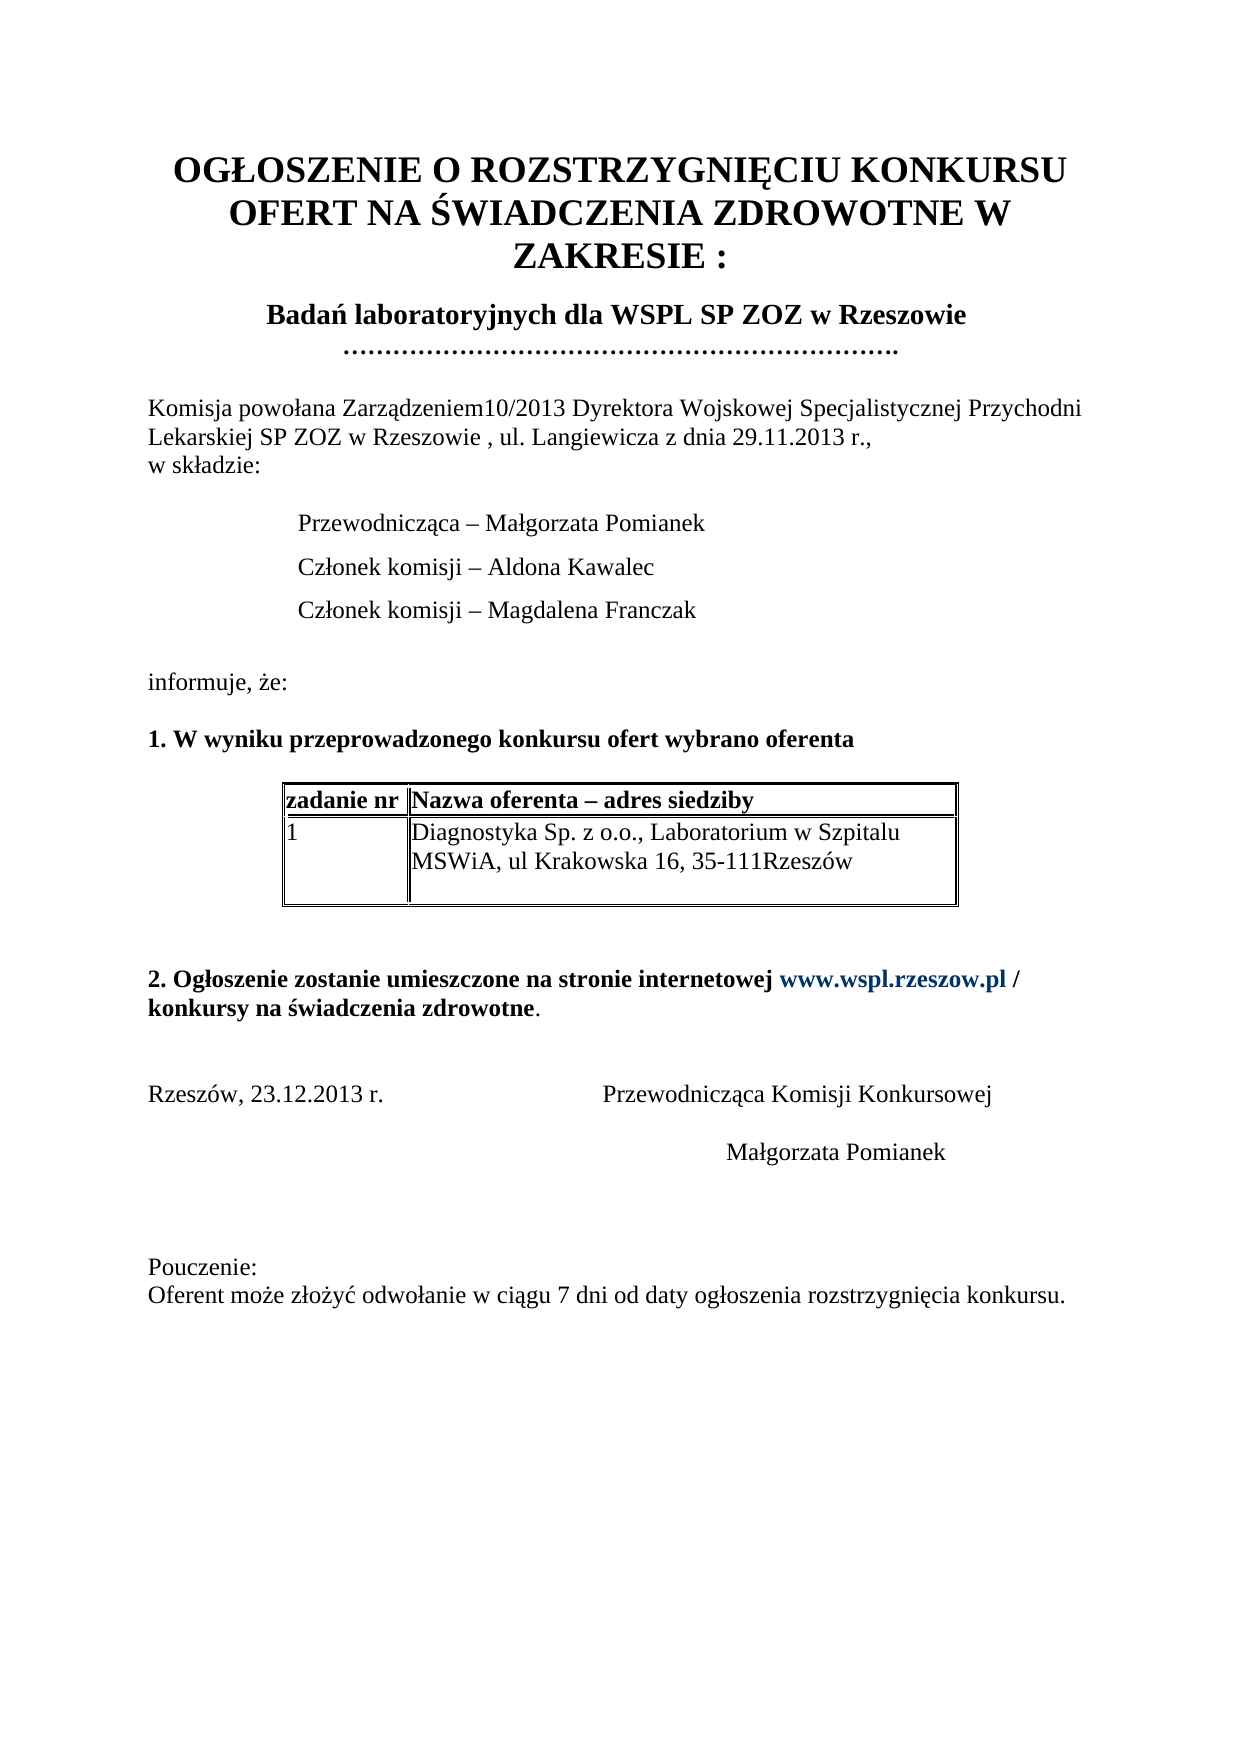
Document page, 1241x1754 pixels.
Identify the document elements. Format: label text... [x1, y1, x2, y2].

text w składzie: [148, 451, 1093, 479]
table_header zadanie nr [285, 784, 409, 814]
text Pouczenie: [148, 1252, 1093, 1281]
text OGŁOSZENIE O ROZSTRZYGNIĘCIU KONKURSU OFERT NA ŚWIADCZENIA ZDROWOTNE W ZAKRESIE : [148, 148, 1093, 277]
text Małgorzata Pomianek [148, 1137, 1093, 1166]
list Przewodnicząca – Małgorzata Pomianek [260, 508, 1093, 537]
table_header Nazwa oferenta – adres siedziby [409, 785, 955, 814]
text informuje, że: [148, 667, 1093, 696]
text Rzeszów, 23.12.2013 r. Przewodnicząca Komisji Konkursowej [148, 1079, 1093, 1108]
text 1. W wyniku przeprowadzonego konkursu ofert wybrano oferenta [148, 724, 1093, 753]
text Badań laboratoryjnych dla WSPL SP ZOZ w Rzeszowie [148, 297, 1093, 331]
text …………………………………………………………. [148, 331, 1093, 359]
list Członek komisji – Aldona Kawalec [260, 552, 1093, 580]
text Komisja powołana Zarządzeniem10/2013 Dyrektora Wojskowej Specjalistycznej Przychodni Lekarskiej SP ZOZ w Rzeszowie , ul. Langiewicza z dnia 29.11.2013 r., [148, 393, 1093, 451]
table_cell Diagnostyka Sp. z o.o., Laboratorium w Szpitalu MSWiA, ul Krakowska 16, 35-111Rzeszów [409, 814, 956, 903]
text Oferent może złożyć odwołanie w ciągu 7 dni od daty ogłoszenia rozstrzygnięcia konkursu. [148, 1281, 1093, 1309]
text 2. Ogłoszenie zostanie umieszczone na stronie internetowej www.wspl.rzeszow.pl / konkursy na świadczenia zdrowotne. [148, 964, 1093, 1022]
list Członek komisji – Magdalena Franczak [260, 595, 1093, 623]
table_cell 1 [285, 814, 409, 903]
